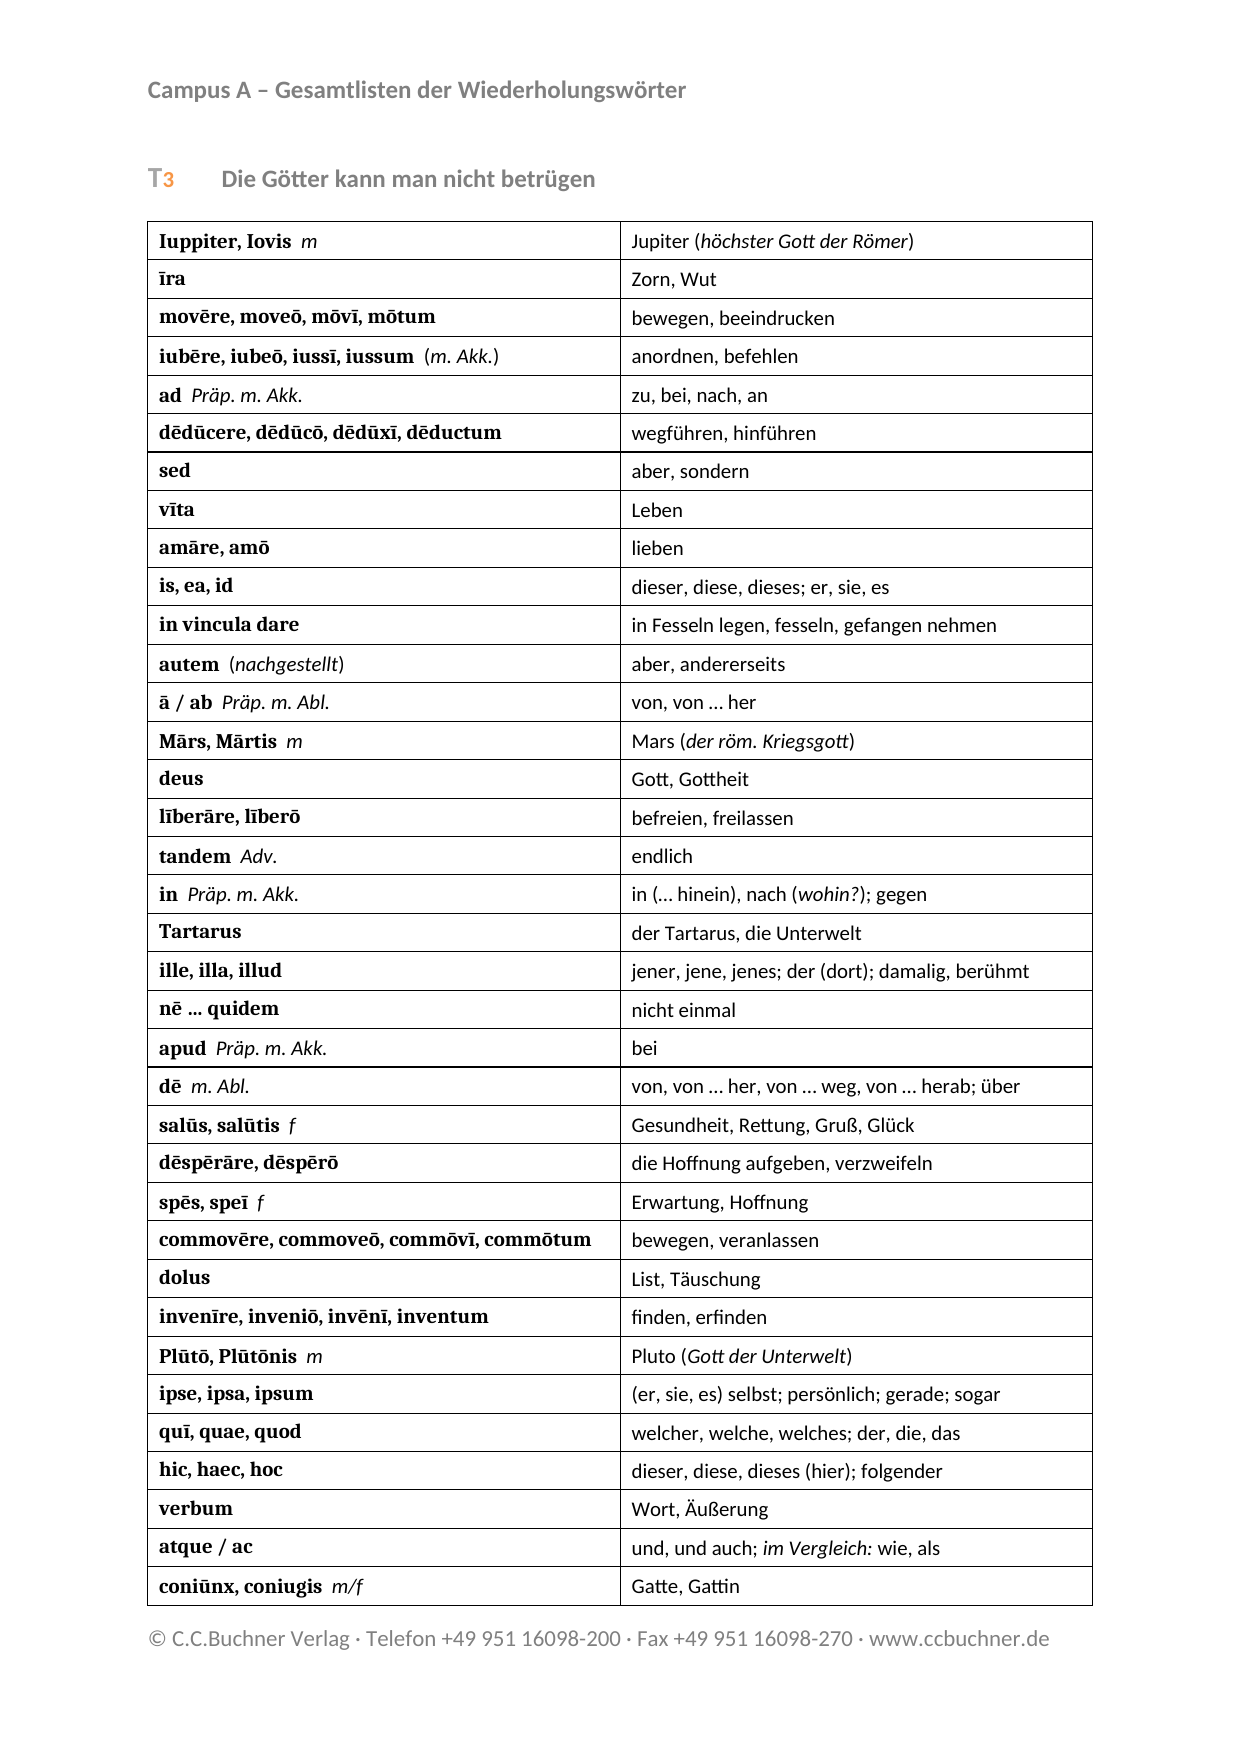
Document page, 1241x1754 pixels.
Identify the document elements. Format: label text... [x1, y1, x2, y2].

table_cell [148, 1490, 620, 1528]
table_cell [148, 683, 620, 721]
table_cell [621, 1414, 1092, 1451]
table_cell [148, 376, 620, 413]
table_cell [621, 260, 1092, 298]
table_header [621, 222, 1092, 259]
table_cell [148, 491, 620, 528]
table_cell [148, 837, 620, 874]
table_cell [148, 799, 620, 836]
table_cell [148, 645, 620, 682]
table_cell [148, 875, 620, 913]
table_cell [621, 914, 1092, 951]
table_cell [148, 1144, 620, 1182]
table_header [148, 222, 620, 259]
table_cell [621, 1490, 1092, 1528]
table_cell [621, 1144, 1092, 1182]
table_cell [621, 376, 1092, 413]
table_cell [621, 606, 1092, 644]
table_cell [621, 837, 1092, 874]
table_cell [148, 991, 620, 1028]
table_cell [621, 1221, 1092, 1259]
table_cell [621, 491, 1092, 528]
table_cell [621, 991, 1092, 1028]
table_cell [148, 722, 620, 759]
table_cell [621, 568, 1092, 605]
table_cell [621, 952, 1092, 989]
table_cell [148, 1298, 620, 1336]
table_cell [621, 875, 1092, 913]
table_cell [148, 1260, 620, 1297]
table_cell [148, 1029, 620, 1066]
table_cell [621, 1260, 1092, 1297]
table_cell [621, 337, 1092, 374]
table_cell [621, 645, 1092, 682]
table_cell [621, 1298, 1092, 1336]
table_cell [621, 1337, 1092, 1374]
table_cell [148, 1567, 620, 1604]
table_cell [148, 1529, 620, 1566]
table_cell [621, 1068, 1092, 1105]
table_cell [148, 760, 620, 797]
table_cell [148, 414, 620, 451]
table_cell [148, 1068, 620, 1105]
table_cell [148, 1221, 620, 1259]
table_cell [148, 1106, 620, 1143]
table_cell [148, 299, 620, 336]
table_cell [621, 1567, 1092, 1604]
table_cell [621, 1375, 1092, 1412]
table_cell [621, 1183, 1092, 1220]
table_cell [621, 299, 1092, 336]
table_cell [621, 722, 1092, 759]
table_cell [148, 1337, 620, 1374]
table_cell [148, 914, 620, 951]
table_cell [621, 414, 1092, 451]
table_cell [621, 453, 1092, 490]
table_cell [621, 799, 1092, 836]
text T3 Die Götter kann man nicht betrügen [148, 118, 1092, 195]
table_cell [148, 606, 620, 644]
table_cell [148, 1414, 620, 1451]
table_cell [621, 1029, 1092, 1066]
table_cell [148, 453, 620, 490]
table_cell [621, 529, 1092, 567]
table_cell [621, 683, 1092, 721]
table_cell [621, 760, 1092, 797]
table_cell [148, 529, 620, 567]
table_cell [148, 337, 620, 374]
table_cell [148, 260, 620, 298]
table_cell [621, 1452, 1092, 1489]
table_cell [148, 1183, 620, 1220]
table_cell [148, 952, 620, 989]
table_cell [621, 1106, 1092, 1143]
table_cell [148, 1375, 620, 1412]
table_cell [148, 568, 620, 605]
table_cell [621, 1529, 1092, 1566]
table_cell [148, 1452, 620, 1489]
